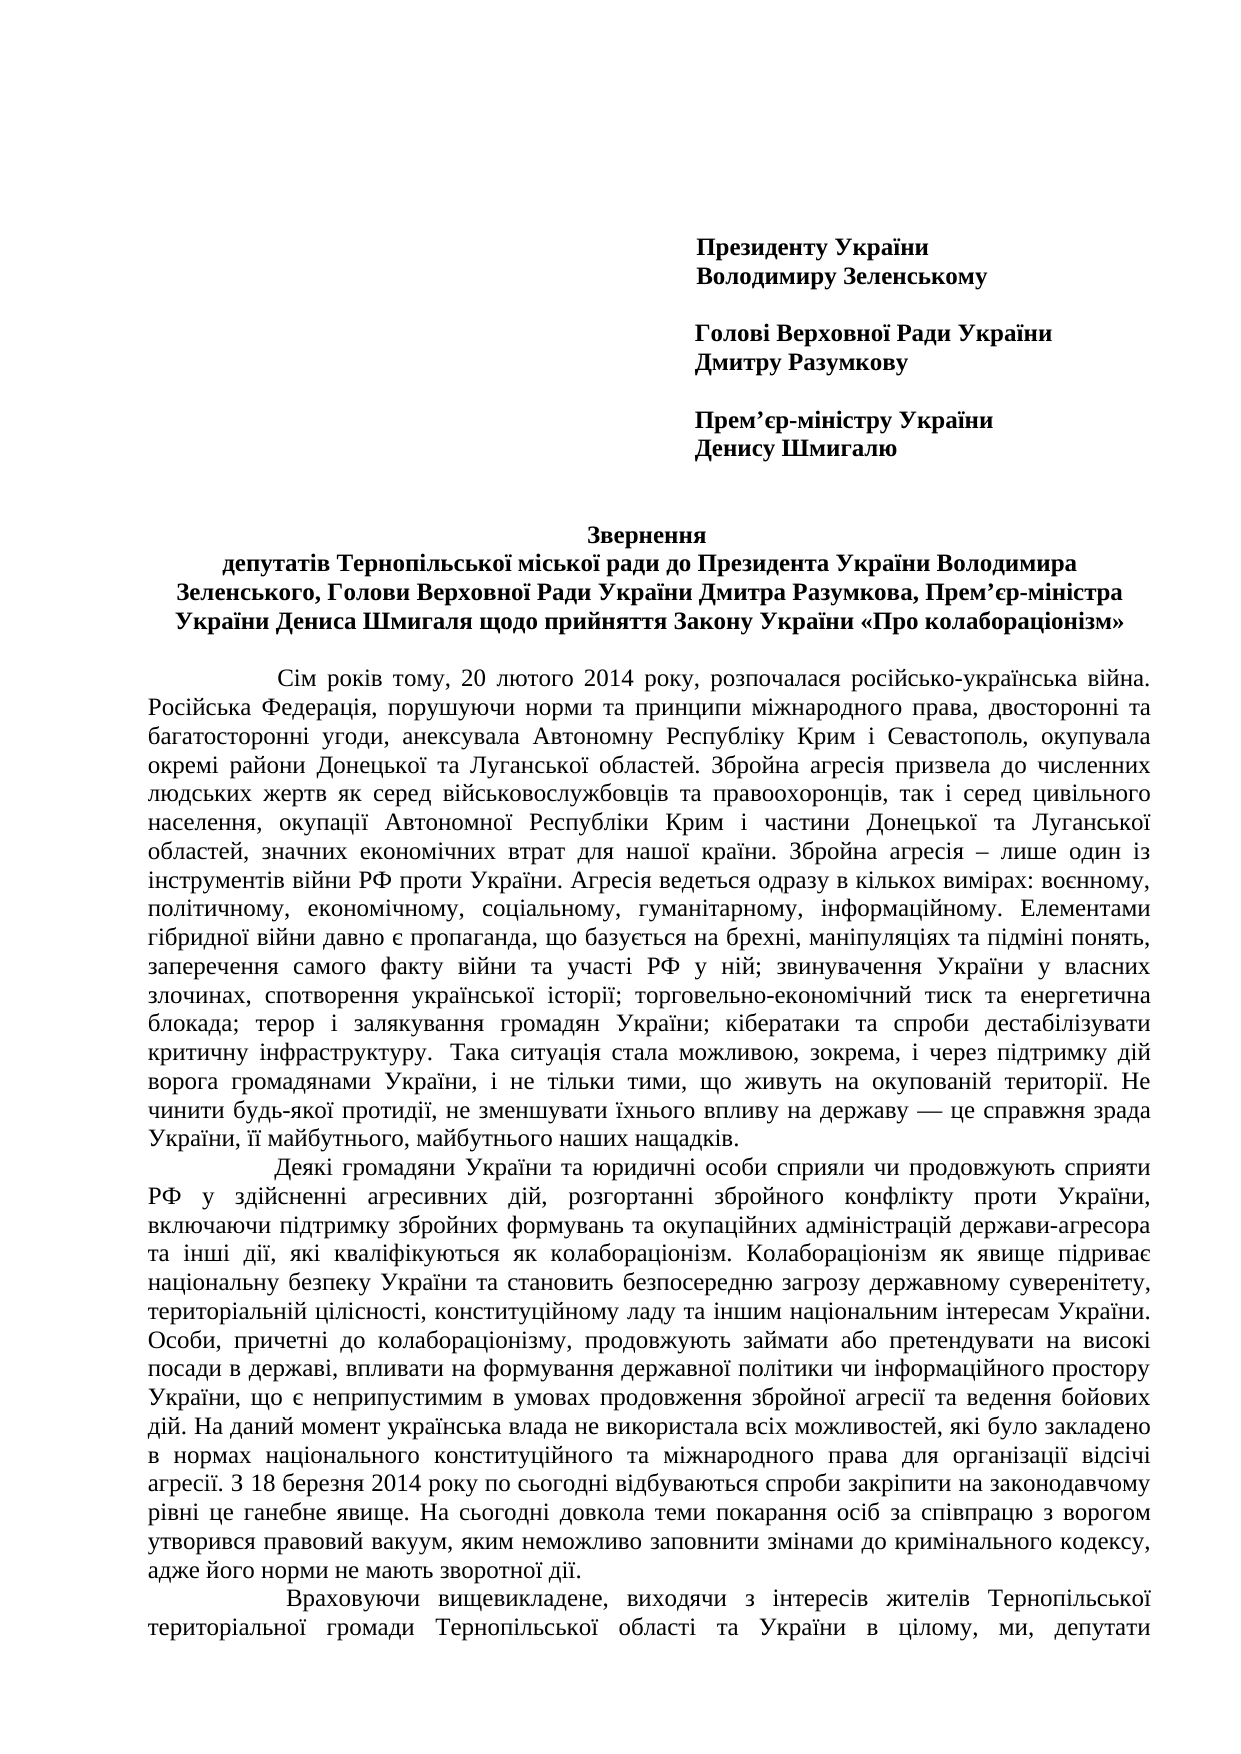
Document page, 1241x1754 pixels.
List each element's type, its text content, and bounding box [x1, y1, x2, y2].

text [148, 1583, 1152, 1641]
text Звернення [148, 520, 1152, 548]
text Денису Шмигалю [148, 433, 1152, 462]
text Дмитру Разумкову [148, 347, 1152, 376]
text Голові Верховної Ради України [148, 318, 1152, 347]
text Президенту України [694, 232, 1152, 261]
text Володимиру Зеленському [694, 261, 1152, 290]
text Сім років тому, 20 лютого 2014 року, розпочалася російсько-українська війна. Російська Федерація, порушуючи норми та принципи міжнародного права, двосторонні та багатосторонні угоди, анексувала Автономну Республіку Крим і Севастополь, окупувала окремі райони Донецької та Луганської областей. Збройна агресія призвела до численних людських жертв як серед військовослужбовців та правоохоронців, так і серед цивільного населення, окупації Автономної Республіки Крим і частини Донецької та Луганської областей, значних економічних втрат для нашої країни. Збройна агресія – лише один із інструментів війни РФ проти України. Агресія ведеться одразу в кількох вимірах: воєнному, політичному, економічному, соціальному, гуманітарному, інформаційному. Елементами гібридної війни давно є пропаганда, що базується на брехні, маніпуляціях та підміні понять, заперечення самого факту війни та участі РФ у ній; звинувачення України у власних злочинах, спотворення української історії; торговельно-економічний тиск та енергетична блокада; терор і залякування громадян України; кібератаки та спроби дестабілізувати критичну інфраструктуру. Така ситуація стала можливою, зокрема, і через підтримку дій ворога громадянами України, і не тільки тими, що живуть на окупованій території. Не чинити будь-якої протидії, не зменшувати їхнього впливу на державу — це справжня зрада України, її майбутнього, майбутнього наших нащадків. [148, 663, 1152, 1152]
text Прем’єр-міністру України [605, 405, 1152, 433]
text Деякі громадяни України та юридичні особи сприяли чи продовжують сприяти РФ у здійсненні агресивних дій, розгортанні збройного конфлікту проти України, включаючи підтримку збройних формувань та окупаційних адміністрацій держави-агресора та інші дії, які кваліфікуються як колабораціонізм. Колабораціонізм як явище підриває національну безпеку України та становить безпосередню загрозу державному суверенітету, територіальній цілісності, конституційному ладу та іншим національним інтересам України. Особи, причетні до колабораціонізму, продовжують займати або претендувати на високі посади в державі, впливати на формування державної політики чи інформаційного простору України, що є неприпустимим в умовах продовження збройної агресії та ведення бойових дій. На даний момент українська влада не використала всіх можливостей, які було закладено в нормах національного конституційного та міжнародного права для організації відсічі агресії. З 18 березня 2014 року по сьогодні відбуваються спроби закріпити на законодавчому рівні це ганебне явище. На сьогодні довкола теми покарання осіб за співпрацю з ворогом утворився правовий вакуум, яким неможливо заповнити змінами до кримінального кодексу, адже його норми не мають зворотної дії. [148, 1152, 1152, 1583]
text депутатів Тернопільської міської ради до Президента України Володимира Зеленського, Голови Верховної Ради України Дмитра Разумкова, Прем’єр-міністра України Дениса Шмигаля щодо прийняття Закону України «Про колабораціонізм» [148, 548, 1152, 635]
